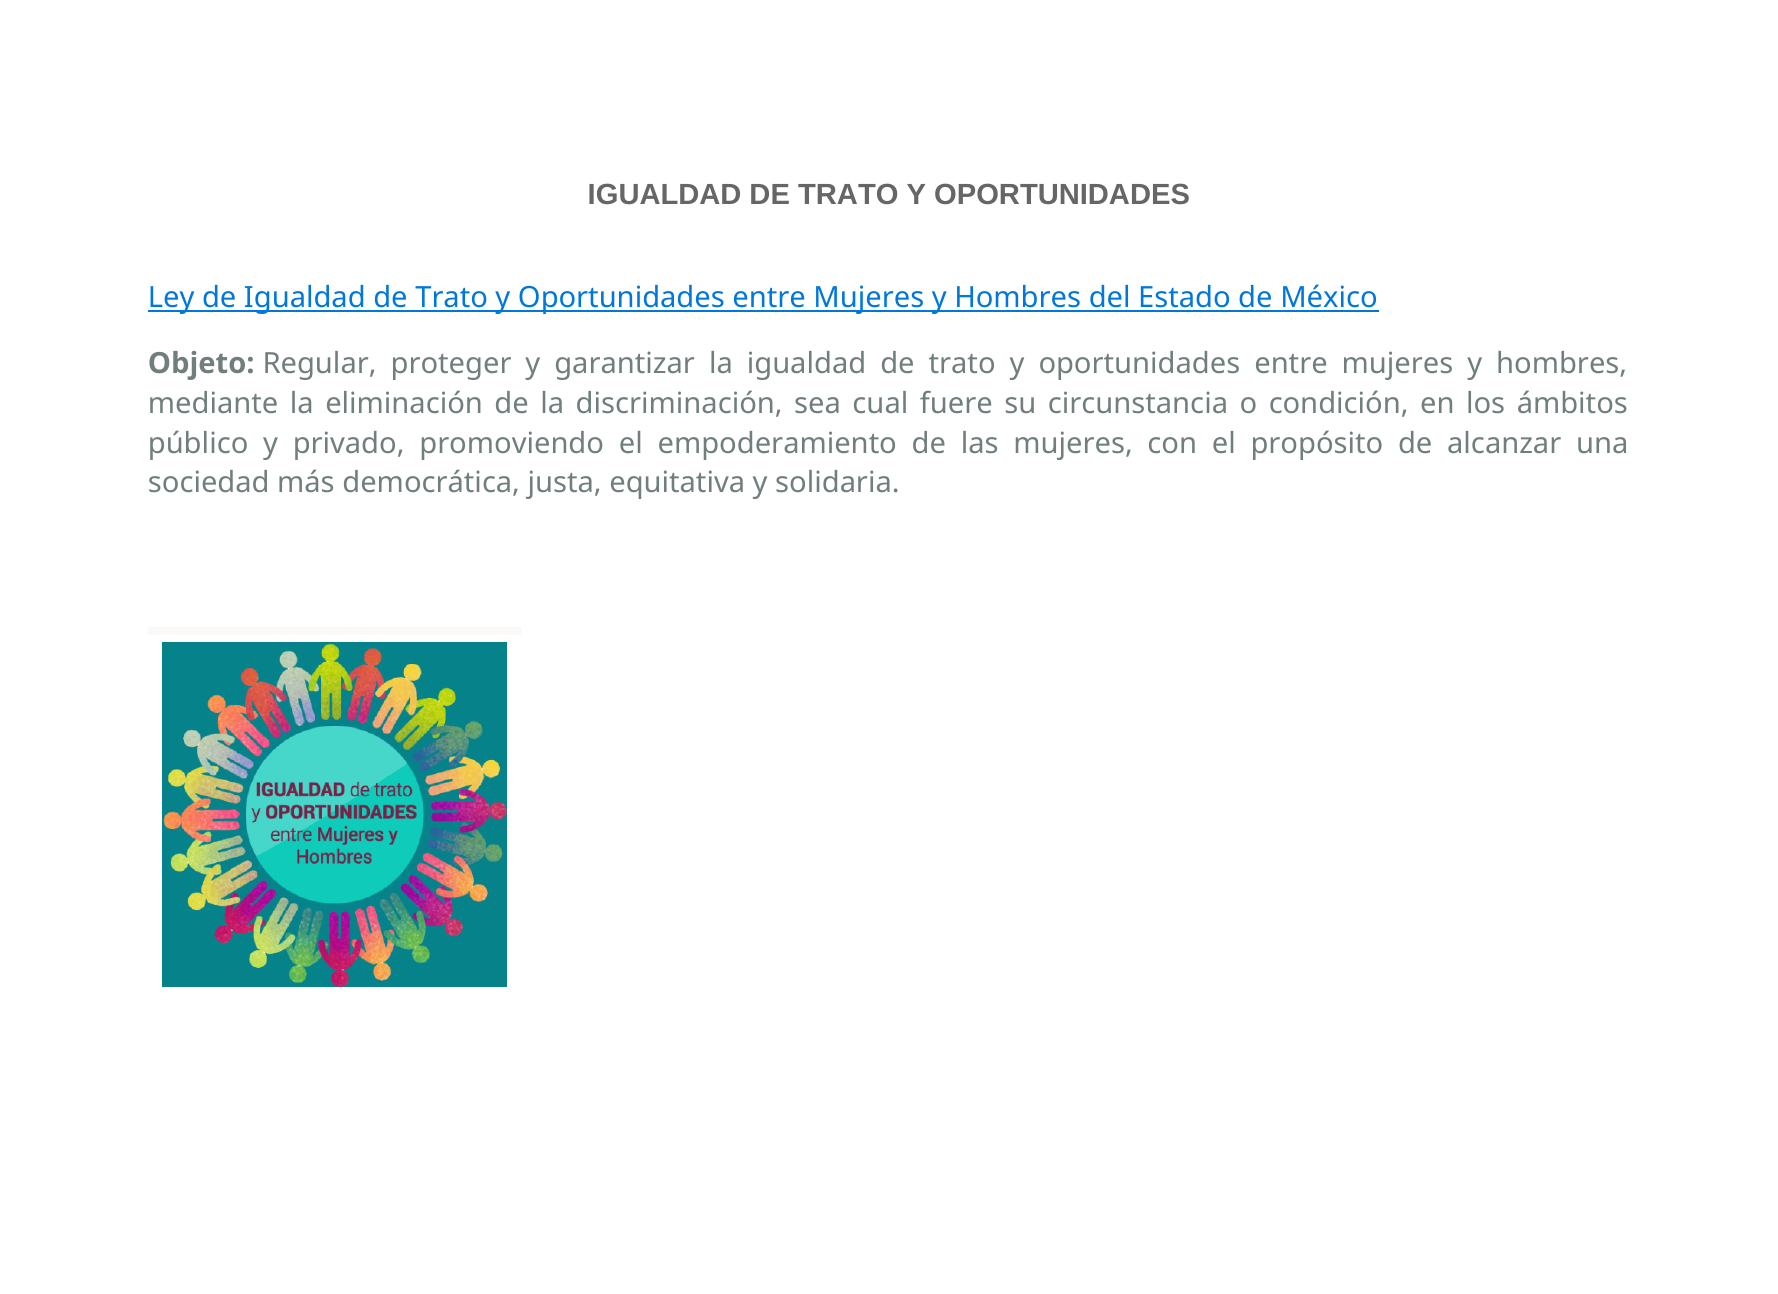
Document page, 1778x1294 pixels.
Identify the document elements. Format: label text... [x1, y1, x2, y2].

text IGUALDAD DE TRATO Y OPORTUNIDADES [148, 177, 1630, 211]
text Ley de Igualdad de Trato y Oportunidades entre Mujeres y Hombres del Estado de México [148, 237, 1630, 316]
picture [147, 627, 522, 998]
text Objeto: Regular, proteger y garantizar la igualdad de trato y oportunidades entre mujeres y hombres, mediante la eliminación de la discriminación, sea cual fuere su circunstancia o condición, en los ámbitos público y privado, promoviendo el empoderamiento de las mujeres, con el propósito de alcanzar una sociedad más democrática, justa, equitativa y solidaria. [148, 342, 1630, 501]
